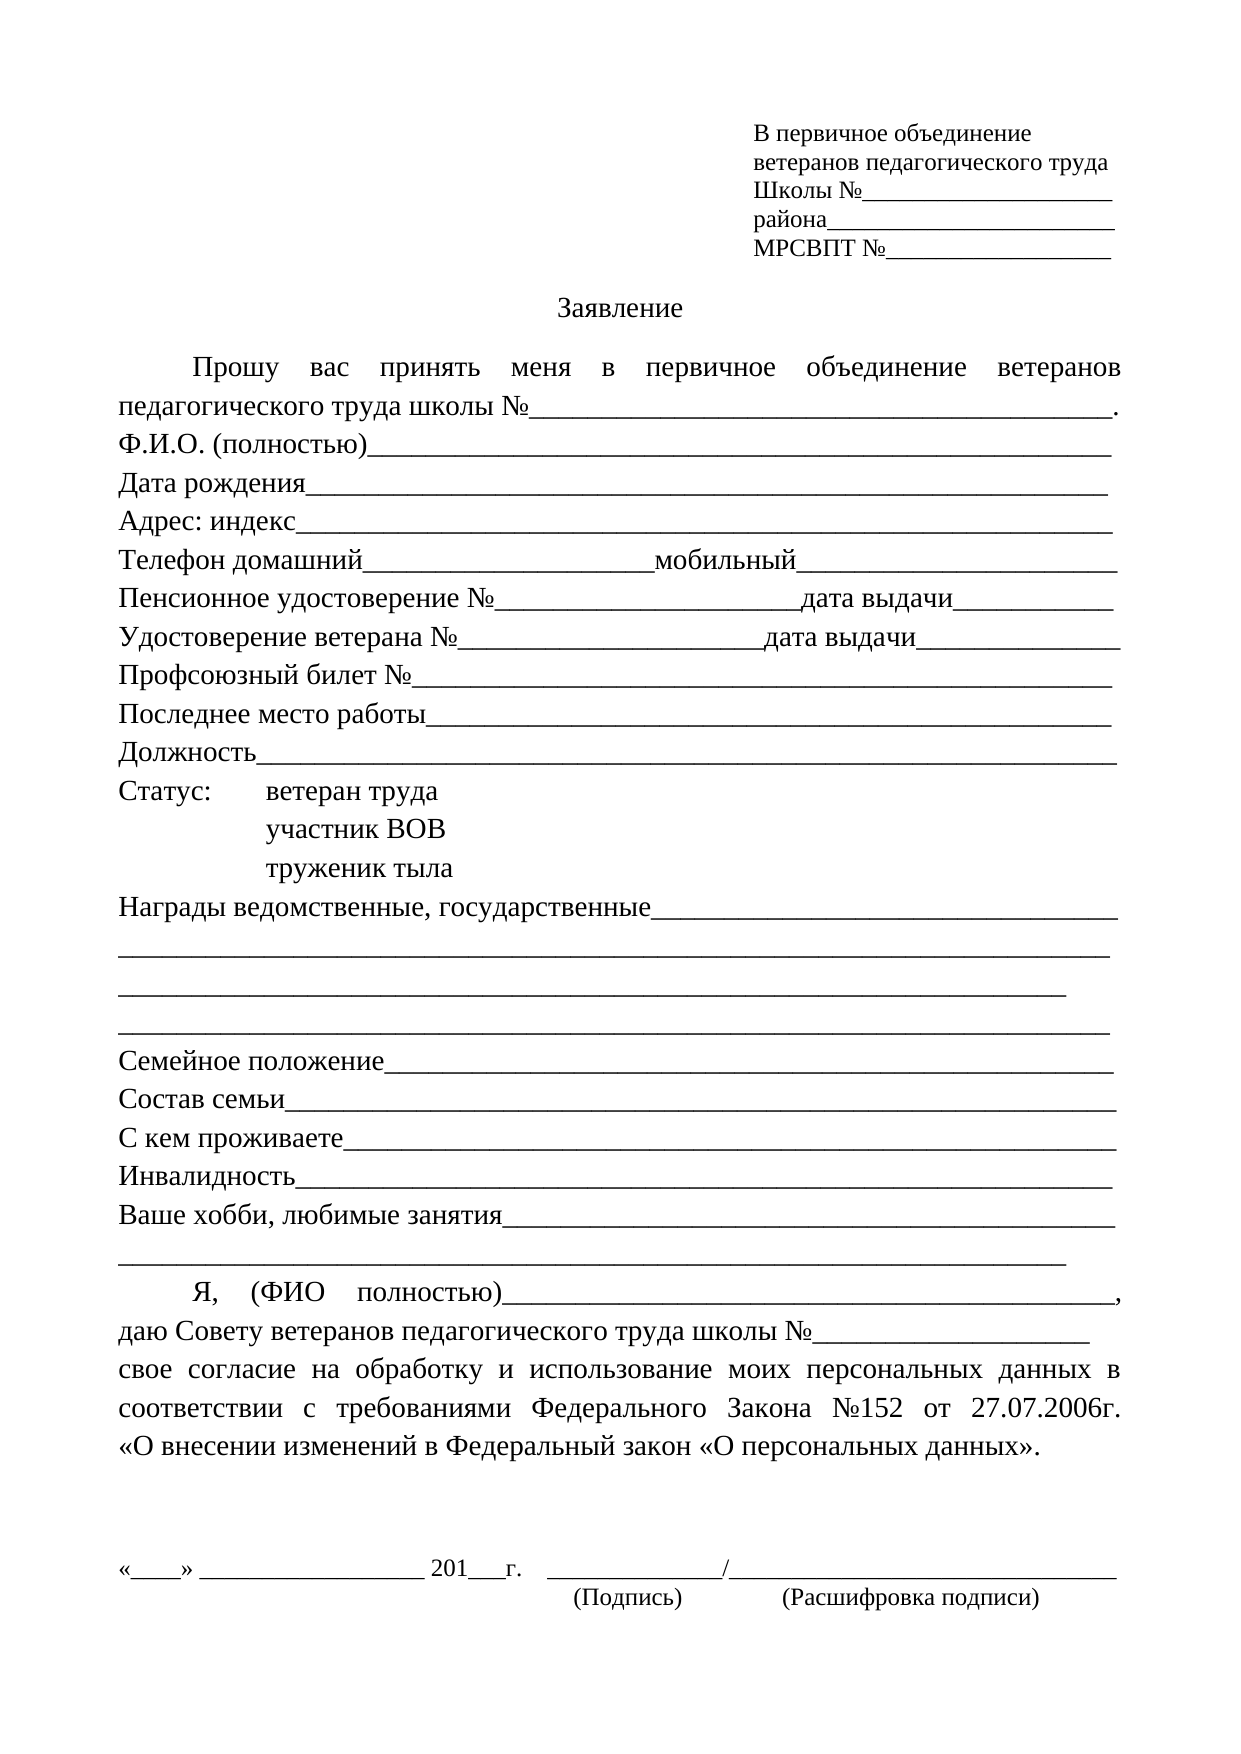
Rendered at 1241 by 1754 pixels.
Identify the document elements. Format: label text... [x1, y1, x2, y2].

text Пенсионное удостоверение №_____________________дата выдачи___________ [118, 580, 1122, 614]
text Заявление [118, 291, 1122, 324]
text свое согласие на обработку и использование моих персональных данных в соответствии с требованиями Федерального Закона №152 от 27.07.2006г. «О внесении изменений в Федеральный закон «О персональных данных». [118, 1351, 1122, 1462]
text района_______________________ [118, 204, 1122, 233]
text _________________________________________________________________ [118, 1236, 1122, 1269]
text труженик тыла [118, 850, 1122, 884]
text (Подпись) (Расшифровка подписи) [118, 1582, 1122, 1611]
text С кем проживаете_____________________________________________________ [118, 1120, 1122, 1153]
text ____________________________________________________________________ [118, 1004, 1122, 1038]
text Дата рождения_______________________________________________________ [118, 465, 1122, 498]
text «____» __________________ 201___г. ______________/_______________________________ [118, 1553, 1122, 1582]
text Удостоверение ветерана №_____________________дата выдачи______________ [118, 619, 1122, 652]
text участник ВОВ [118, 812, 1122, 845]
text Последнее место работы_______________________________________________ [118, 696, 1122, 729]
text Семейное положение__________________________________________________ [118, 1043, 1122, 1076]
text Инвалидность________________________________________________________ [118, 1158, 1122, 1192]
text В первичное объединение [118, 118, 1122, 147]
text Профсоюзный билет №________________________________________________ [118, 657, 1122, 691]
text Награды ведомственные, государственные________________________________ [118, 889, 1122, 922]
text Я, (ФИО полностью)__________________________________________, даю Совету ветеранов педагогического труда школы №___________________ [118, 1274, 1122, 1346]
text Ваше хобби, любимые занятия__________________________________________ [118, 1197, 1122, 1231]
text Статус: ветеран труда [118, 773, 1122, 807]
text _____________________________________________________________________________________________________________________________________ [118, 927, 1122, 999]
text Школы №____________________ [118, 176, 1122, 204]
text Состав семьи_________________________________________________________ [118, 1081, 1122, 1115]
text Телефон домашний____________________мобильный______________________ [118, 542, 1122, 575]
text МРСВПТ №__________________ [118, 233, 1122, 262]
text Должность___________________________________________________________ [118, 734, 1122, 768]
text Адрес: индекс________________________________________________________ [118, 503, 1122, 537]
text Ф.И.О. (полностью)___________________________________________________ [118, 426, 1122, 460]
text ветеранов педагогического труда [118, 147, 1122, 176]
text Прошу вас принять меня в первичное объединение ветеранов педагогического труда школы №________________________________________. [118, 349, 1122, 421]
